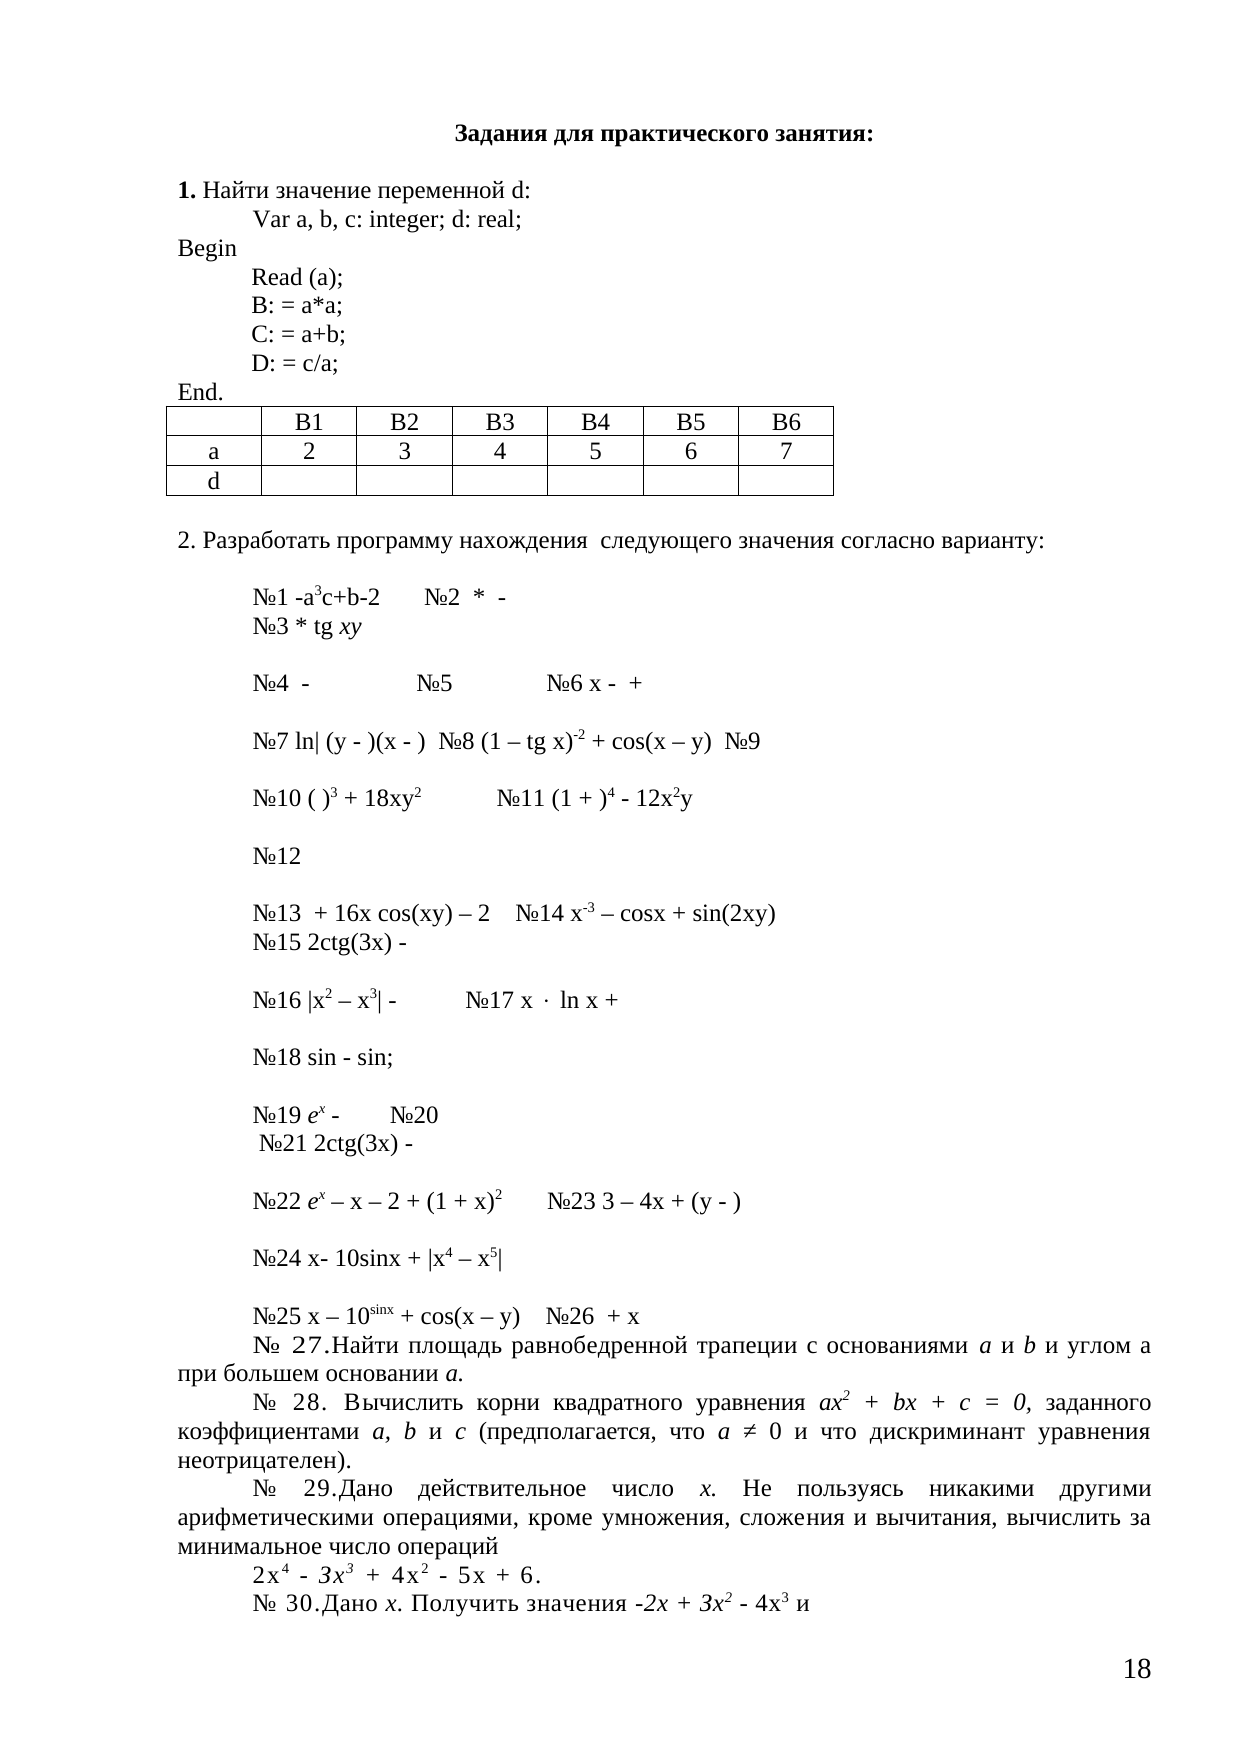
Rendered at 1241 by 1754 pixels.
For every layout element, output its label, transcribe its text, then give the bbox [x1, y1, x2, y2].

table_cell [548, 466, 643, 495]
text №15 2ctg(3x) - [177, 927, 1152, 956]
table_header B5 [644, 407, 738, 435]
table_cell [357, 466, 452, 495]
text №24 x- 10sinx + |x4 – x5| [177, 1243, 1152, 1272]
table_cell 6 [644, 436, 738, 465]
table_cell a [167, 436, 261, 465]
text 1. Найти значение переменной d: [177, 176, 1152, 204]
text 2x4 - Зх3 + 4x2 - 5х + 6. [177, 1560, 1152, 1588]
text №1 -a3c+b-2 №2 * - [177, 582, 1152, 611]
text № 28. Вычислить корни квадратного уравнения ах2 + bх + с = 0, заданного коэффициентами a, b и с (предполагается, что а ≠ 0 и что дискриминант уравнения неотрицателен). [177, 1387, 1152, 1473]
text №10 ( )3 + 18xy2 №11 (1 + )4 - 12x2y [177, 783, 1152, 812]
table_header [167, 407, 261, 435]
text №21 2ctg(3x) - [177, 1128, 1152, 1157]
table_cell [453, 466, 547, 495]
text №13 + 16x cos(xy) – 2 №14 x-3 – cosx + sin(2xy) [177, 898, 1152, 927]
text № 30.Дано х. Получить значения -2х + Зх2 - 4х3 и [177, 1588, 1152, 1617]
table_cell [644, 466, 738, 495]
table_header B6 [739, 407, 833, 435]
text № 27.Найти площадь равнобедренной трапеции с основаниями а и b и углом а при большем основании а. [177, 1330, 1152, 1387]
table_header B1 [262, 407, 356, 435]
table_cell [262, 466, 356, 495]
text Begin [177, 233, 1152, 262]
text Read (a); [177, 262, 1152, 291]
text C: = a+b; [177, 319, 1152, 348]
text № 29.Дано действительное число х. Не пользуясь никакими другими арифметическими операциями, кроме умножения, сложения и вычитания, вычислить за минимальное число операций [177, 1473, 1152, 1560]
text №16 |x2 – x3| - №17 x ln x + [177, 985, 1152, 1013]
text №25 x – 10sinx + cos(x – y) №26 + x [177, 1301, 1152, 1330]
table_header B3 [453, 407, 547, 435]
table_cell 5 [548, 436, 643, 465]
table_header B2 [357, 407, 452, 435]
text B: = a*a; [177, 291, 1152, 319]
table_cell [739, 466, 833, 495]
table_cell d [167, 466, 261, 495]
text D: = c/a; [177, 348, 1152, 377]
table_header B4 [548, 407, 643, 435]
text №19 ex - №20 [177, 1100, 1152, 1128]
text №7 ln| (y - )(x - ) №8 (1 – tg x)-2 + cos(x – y) №9 [177, 726, 1152, 755]
text 2. Разработать программу нахождения следующего значения согласно варианту: [177, 525, 1152, 553]
text End. [177, 377, 1152, 406]
table_cell 3 [357, 436, 452, 465]
text Задания для практического занятия: [177, 118, 1152, 147]
text №3 * tg xy [177, 611, 1152, 640]
text №18 sin - sin; [177, 1042, 1152, 1071]
table_cell 4 [453, 436, 547, 465]
text №22 ex – x – 2 + (1 + x)2 №23 3 – 4x + (y - ) [177, 1186, 1152, 1215]
text №4 - №5 №6 x - + [177, 668, 1152, 697]
text №12 [177, 841, 1152, 870]
table_cell 7 [739, 436, 833, 465]
table_cell 2 [262, 436, 356, 465]
text Var a, b, c: integer; d: real; [177, 204, 1152, 233]
